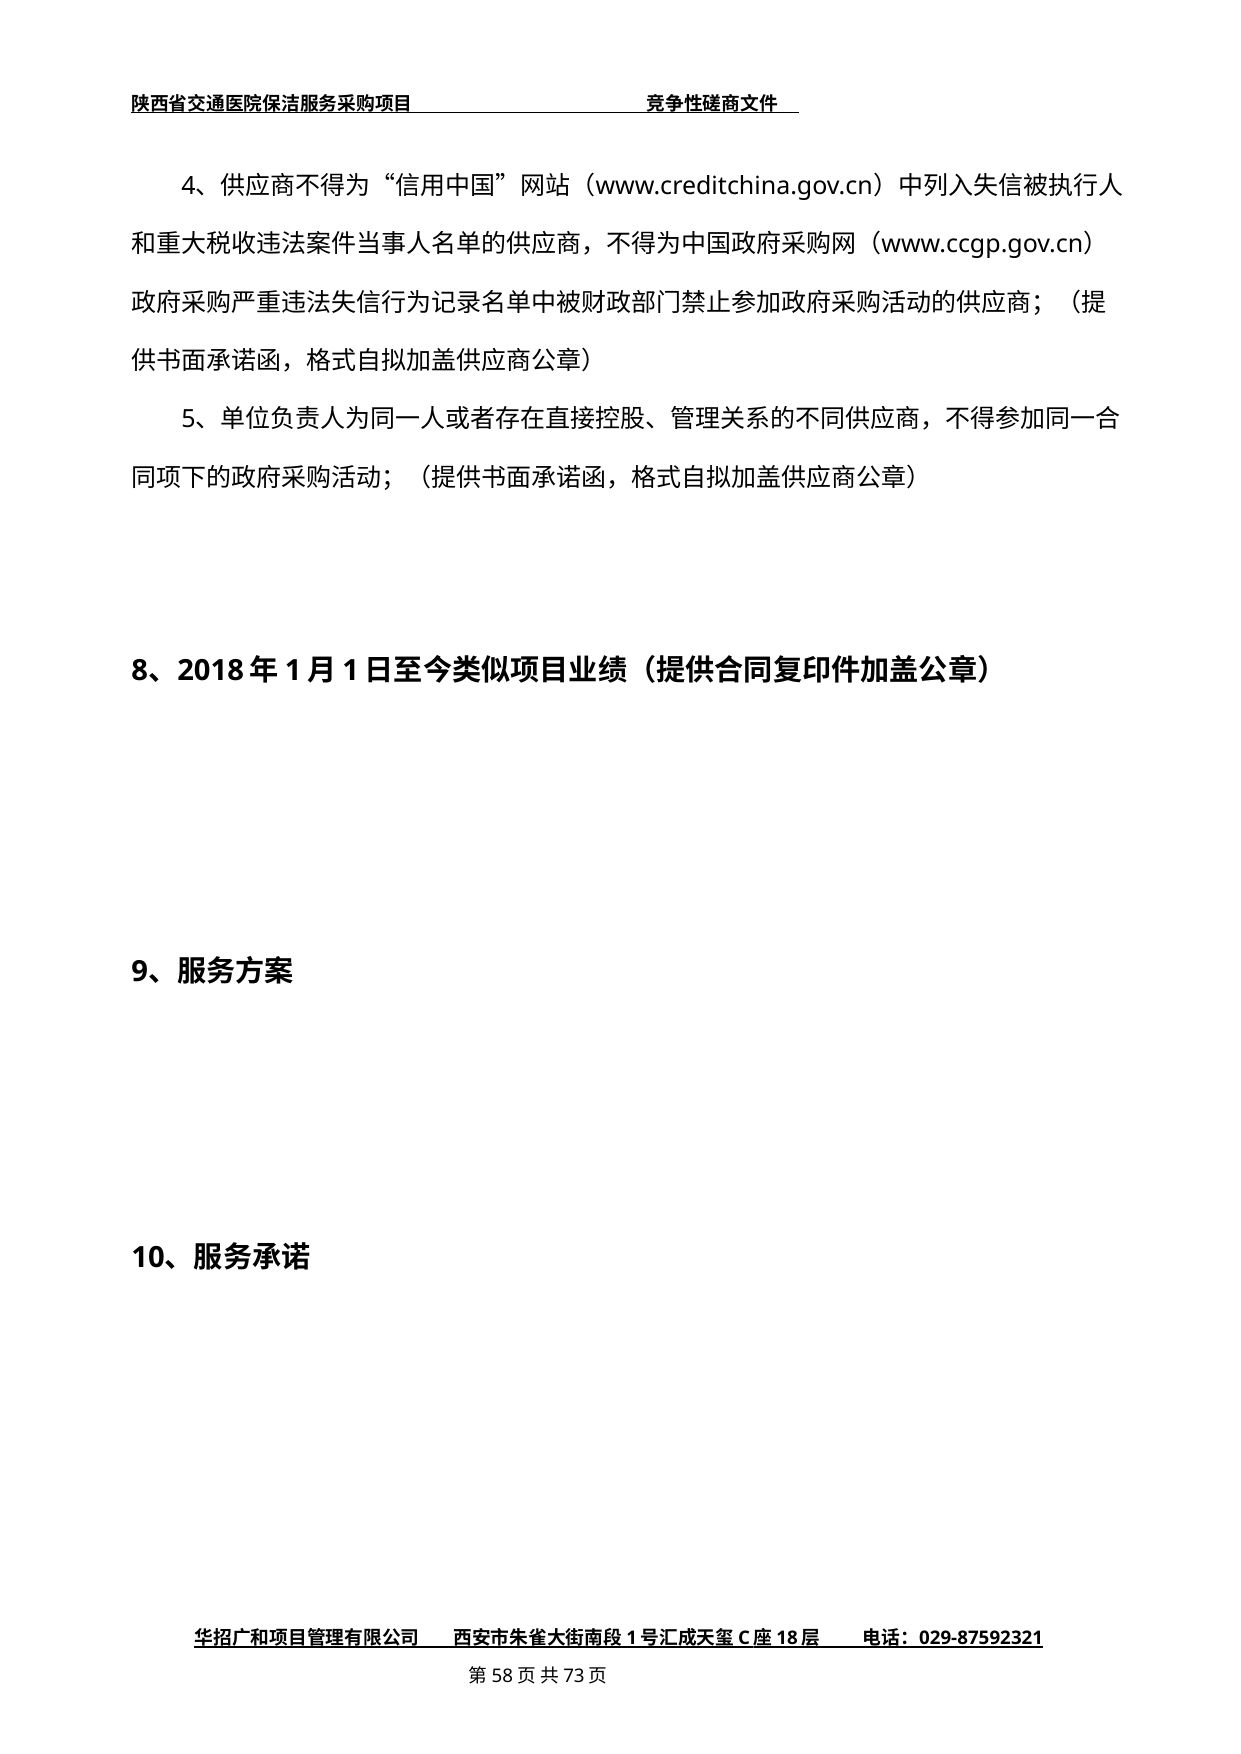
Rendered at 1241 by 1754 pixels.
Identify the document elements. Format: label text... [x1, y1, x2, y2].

text 5、单位负责人为同一人或者存在直接控股、管理关系的不同供应商，不得参加同一合同项下的政府采购活动；（提供书面承诺函，格式自拟加盖供应商公章） [131, 381, 1127, 498]
text 10、服务承诺 [131, 1227, 1106, 1277]
text 8、2018年1月1日至今类似项目业绩（提供合同复印件加盖公章） [131, 646, 1106, 689]
text 9、服务方案 [131, 947, 1106, 990]
text 4、供应商不得为“信用中国”网站（www.creditchina.gov.cn）中列入失信被执行人和重大税收违法案件当事人名单的供应商，不得为中国政府采购网（www.ccgp.gov.cn）政府采购严重违法失信行为记录名单中被财政部门禁止参加政府采购活动的供应商；（提供书面承诺函，格式自拟加盖供应商公章） [131, 148, 1127, 381]
